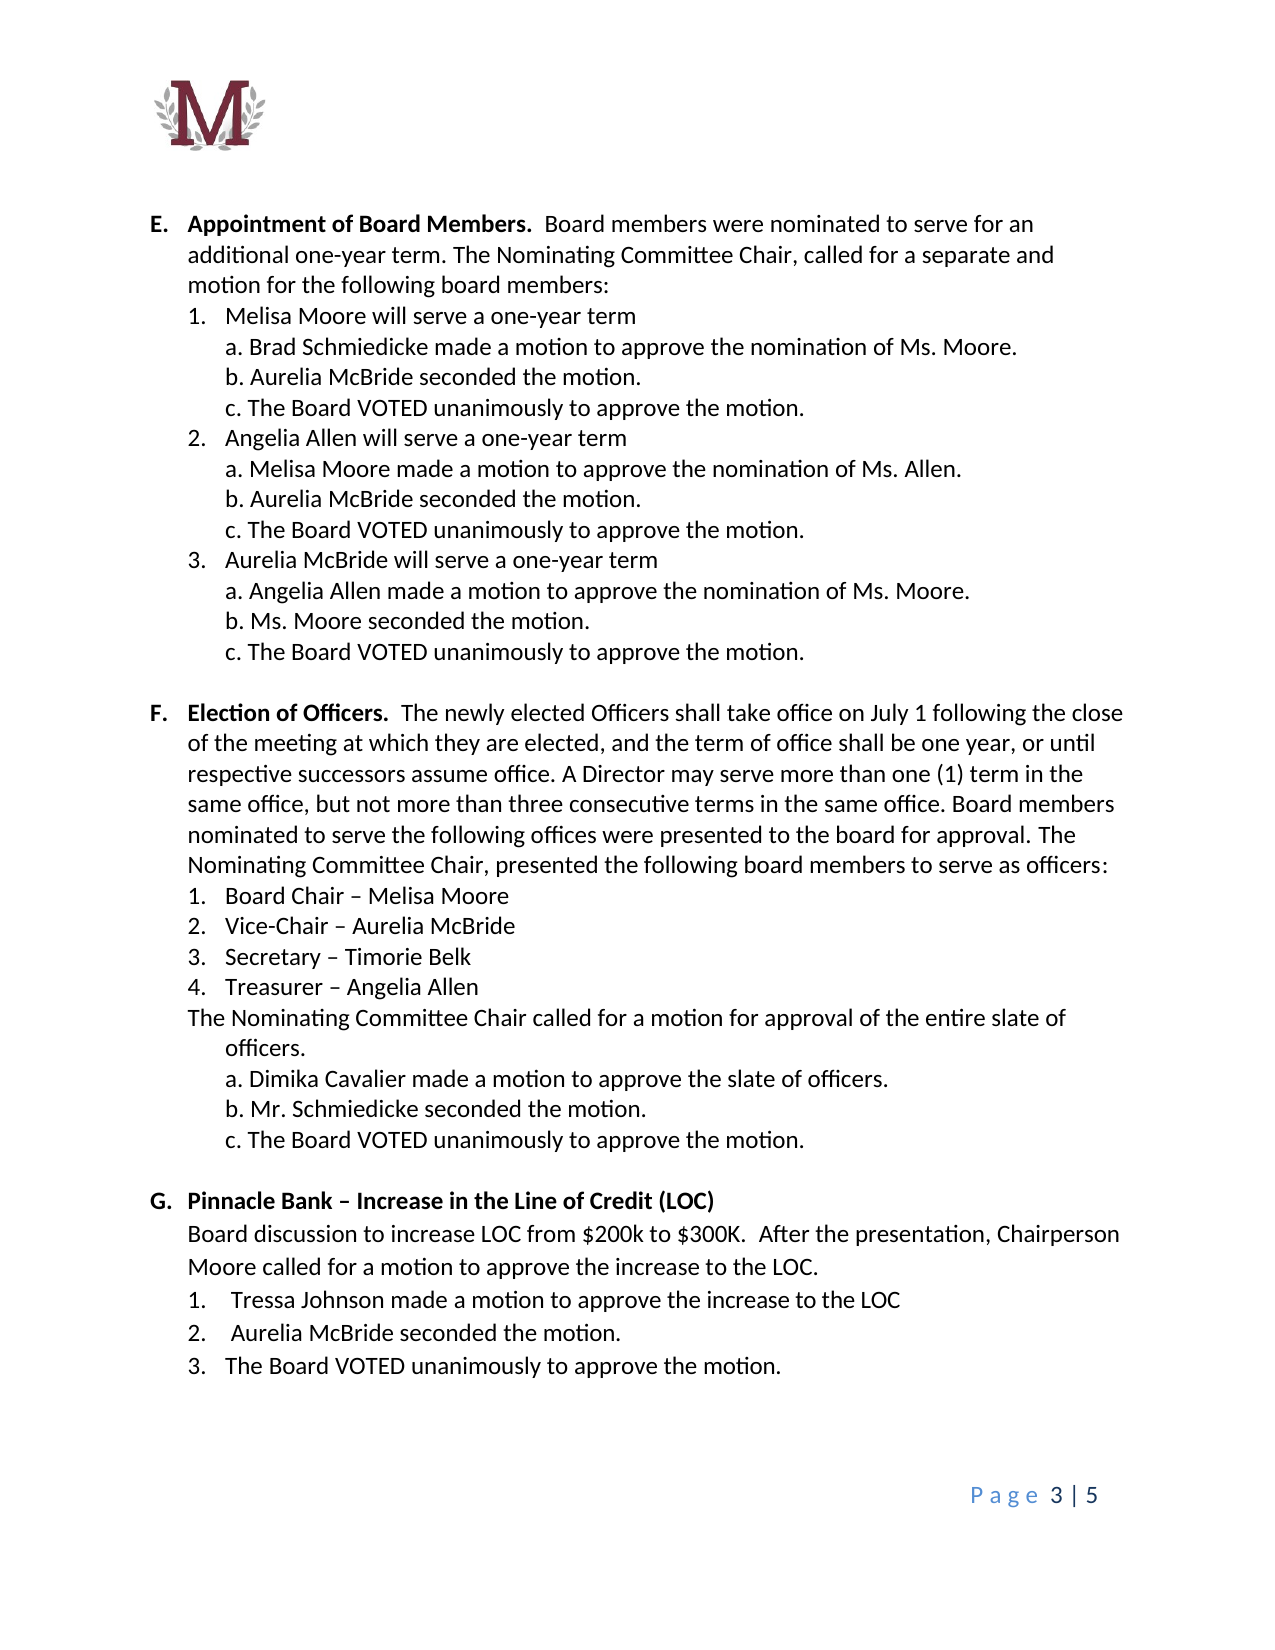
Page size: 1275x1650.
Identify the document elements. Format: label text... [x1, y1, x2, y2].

subtitle c. The Board VOTED unanimously to approve the motion. [150, 392, 1125, 422]
subtitle a. Angelia Allen made a motion to approve the nomination of Ms. Moore. [160, 575, 1125, 605]
subtitle c. The Board VOTED unanimously to approve the motion. [150, 1124, 1125, 1155]
list Tressa Johnson made a motion to approve the increase to the LOC [187, 1284, 1125, 1315]
subtitle Election of Officers. The newly elected Officers shall take office on July 1 following the close of the meeting at which they are elected, and the term of office shall be one year, or until respective successors assume office. A Director may serve more than one (1) term in the same office, but not more than three consecutive terms in the same office. Board members nominated to serve the following offices were presented to the board for approval. The Nominating Committee Chair, presented the following board members to serve as officers: [150, 697, 1125, 880]
list Aurelia McBride seconded the motion. [187, 1317, 1125, 1347]
subtitle a. Dimika Cavalier made a motion to approve the slate of officers. [160, 1063, 1125, 1094]
subtitle a. Brad Schmiedicke made a motion to approve the nomination of Ms. Moore. [160, 331, 1125, 361]
subtitle 3. Secretary – Timorie Belk [150, 941, 1125, 972]
subtitle b. Aurelia McBride seconded the motion. [160, 361, 1125, 392]
subtitle a. Melisa Moore made a motion to approve the nomination of Ms. Allen. [160, 453, 1125, 483]
subtitle b. Mr. Schmiedicke seconded the motion. [160, 1094, 1125, 1124]
subtitle Appointment of Board Members. Board members were nominated to serve for an additional one-year term. The Nominating Committee Chair, called for a separate and motion for the following board members: [150, 208, 1125, 300]
subtitle 1. Board Chair – Melisa Moore [150, 880, 1125, 911]
subtitle Melisa Moore will serve a one-year term [187, 300, 1125, 331]
subtitle 3. Aurelia McBride will serve a one-year term [150, 544, 1125, 575]
subtitle G. Pinnacle Bank – Increase in the Line of Credit (LOC) [150, 1185, 1125, 1216]
subtitle 2. Angelia Allen will serve a one-year term [150, 422, 1125, 453]
text Board discussion to increase LOC from $200k to $300K. After the presentation, Chairperson Moore called for a motion to approve the increase to the LOC. [187, 1218, 1125, 1282]
subtitle 4. Treasurer – Angelia Allen [150, 972, 1125, 1002]
subtitle b. Aurelia McBride seconded the motion. [160, 483, 1125, 514]
subtitle b. Ms. Moore seconded the motion. [160, 605, 1125, 636]
list The Board VOTED unanimously to approve the motion. [187, 1350, 1125, 1381]
subtitle c. The Board VOTED unanimously to approve the motion. [150, 636, 1125, 666]
picture [153, 80, 266, 151]
subtitle c. The Board VOTED unanimously to approve the motion. [150, 514, 1125, 544]
subtitle 2. Vice-Chair – Aurelia McBride [150, 911, 1125, 941]
subtitle The Nominating Committee Chair called for a motion for approval of the entire slate of officers. [150, 1002, 1125, 1063]
